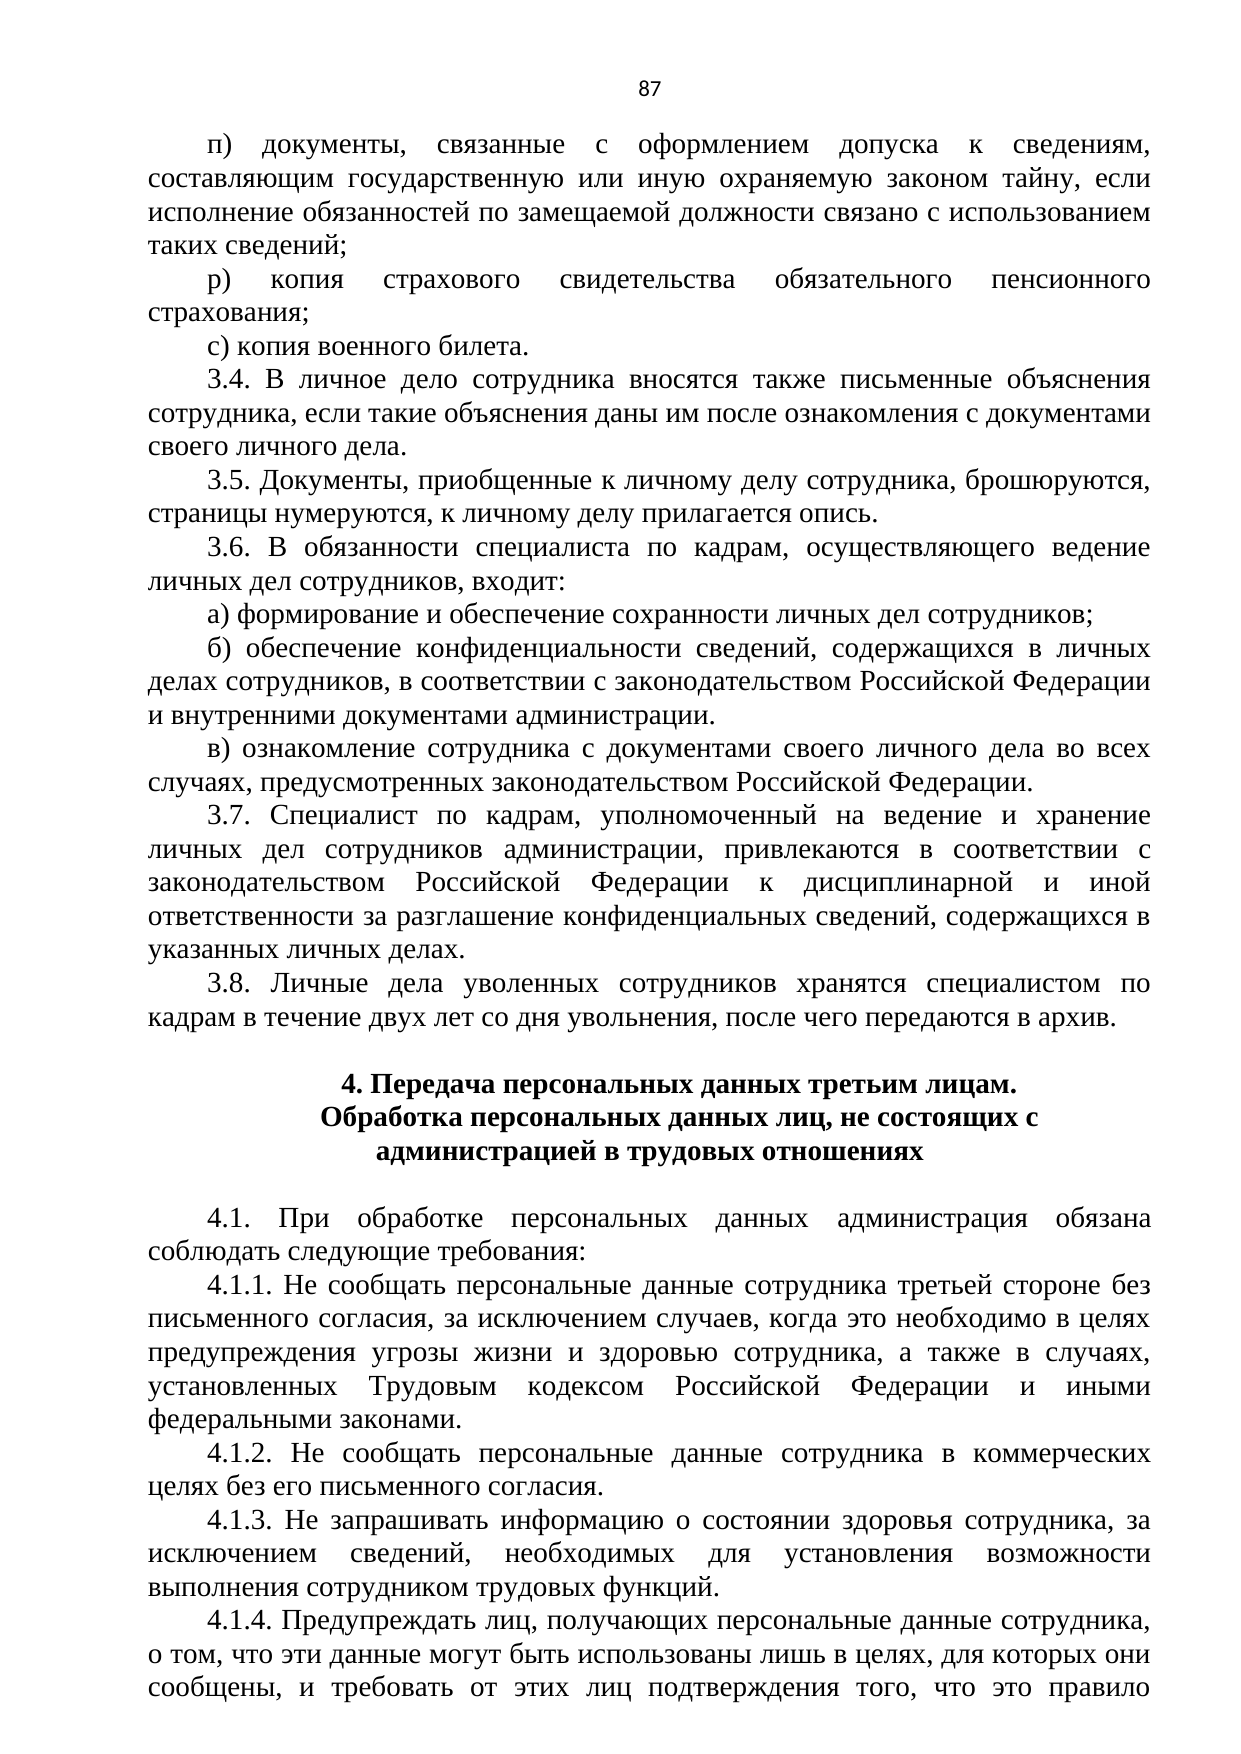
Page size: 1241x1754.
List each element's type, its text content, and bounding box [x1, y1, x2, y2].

text 4.1.1. Не сообщать персональные данные сотрудника третьей стороне без письменного согласия, за исключением случаев, когда это необходимо в целях предупреждения угрозы жизни и здоровью сотрудника, а также в случаях, установленных Трудовым кодексом Российской Федерации и иными федеральными законами. [148, 1267, 1152, 1435]
text Обработка персональных данных лиц, не состоящих с администрацией в трудовых отношениях [148, 1099, 1152, 1166]
text в) ознакомление сотрудника с документами своего личного дела во всех случаях, предусмотренных законодательством Российской Федерации. [148, 730, 1152, 797]
text 4.1.3. Не запрашивать информацию о состоянии здоровья сотрудника, за исключением сведений, необходимых для установления возможности выполнения сотрудником трудовых функций. [148, 1502, 1152, 1602]
text 4.1. При обработке персональных данных администрация обязана соблюдать следующие требования: [148, 1200, 1152, 1267]
text 3.8. Личные дела уволенных сотрудников хранятся специалистом по кадрам в течение двух лет со дня увольнения, после чего передаются в архив. [148, 965, 1152, 1032]
text 4. Передача персональных данных третьим лицам. [148, 1066, 1152, 1099]
text 3.6. В обязанности специалиста по кадрам, осуществляющего ведение личных дел сотрудников, входит: [148, 529, 1152, 596]
text б) обеспечение конфиденциальности сведений, содержащихся в личных делах сотрудников, в соответствии с законодательством Российской Федерации и внутренними документами администрации. [148, 630, 1152, 730]
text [148, 1602, 1152, 1703]
text а) формирование и обеспечение сохранности личных дел сотрудников; [148, 596, 1152, 630]
text п) документы, связанные с оформлением допуска к сведениям, составляющим государственную или иную охраняемую законом тайну, если исполнение обязанностей по замещаемой должности связано с использованием таких сведений; [148, 127, 1152, 261]
text 4.1.2. Не сообщать персональные данные сотрудника в коммерческих целях без его письменного согласия. [148, 1435, 1152, 1502]
text 3.7. Специалист по кадрам, уполномоченный на ведение и хранение личных дел сотрудников администрации, привлекаются в соответствии с законодательством Российской Федерации к дисциплинарной и иной ответственности за разглашение конфиденциальных сведений, содержащихся в указанных личных делах. [148, 797, 1152, 965]
text 3.5. Документы, приобщенные к личному делу сотрудника, брошюруются, страницы нумеруются, к личному делу прилагается опись. [148, 462, 1152, 529]
text р) копия страхового свидетельства обязательного пенсионного страхования; [148, 261, 1152, 328]
text с) копия военного билета. [148, 328, 1152, 361]
text 3.4. В личное дело сотрудника вносятся также письменные объяснения сотрудника, если такие объяснения даны им после ознакомления с документами своего личного дела. [148, 361, 1152, 462]
